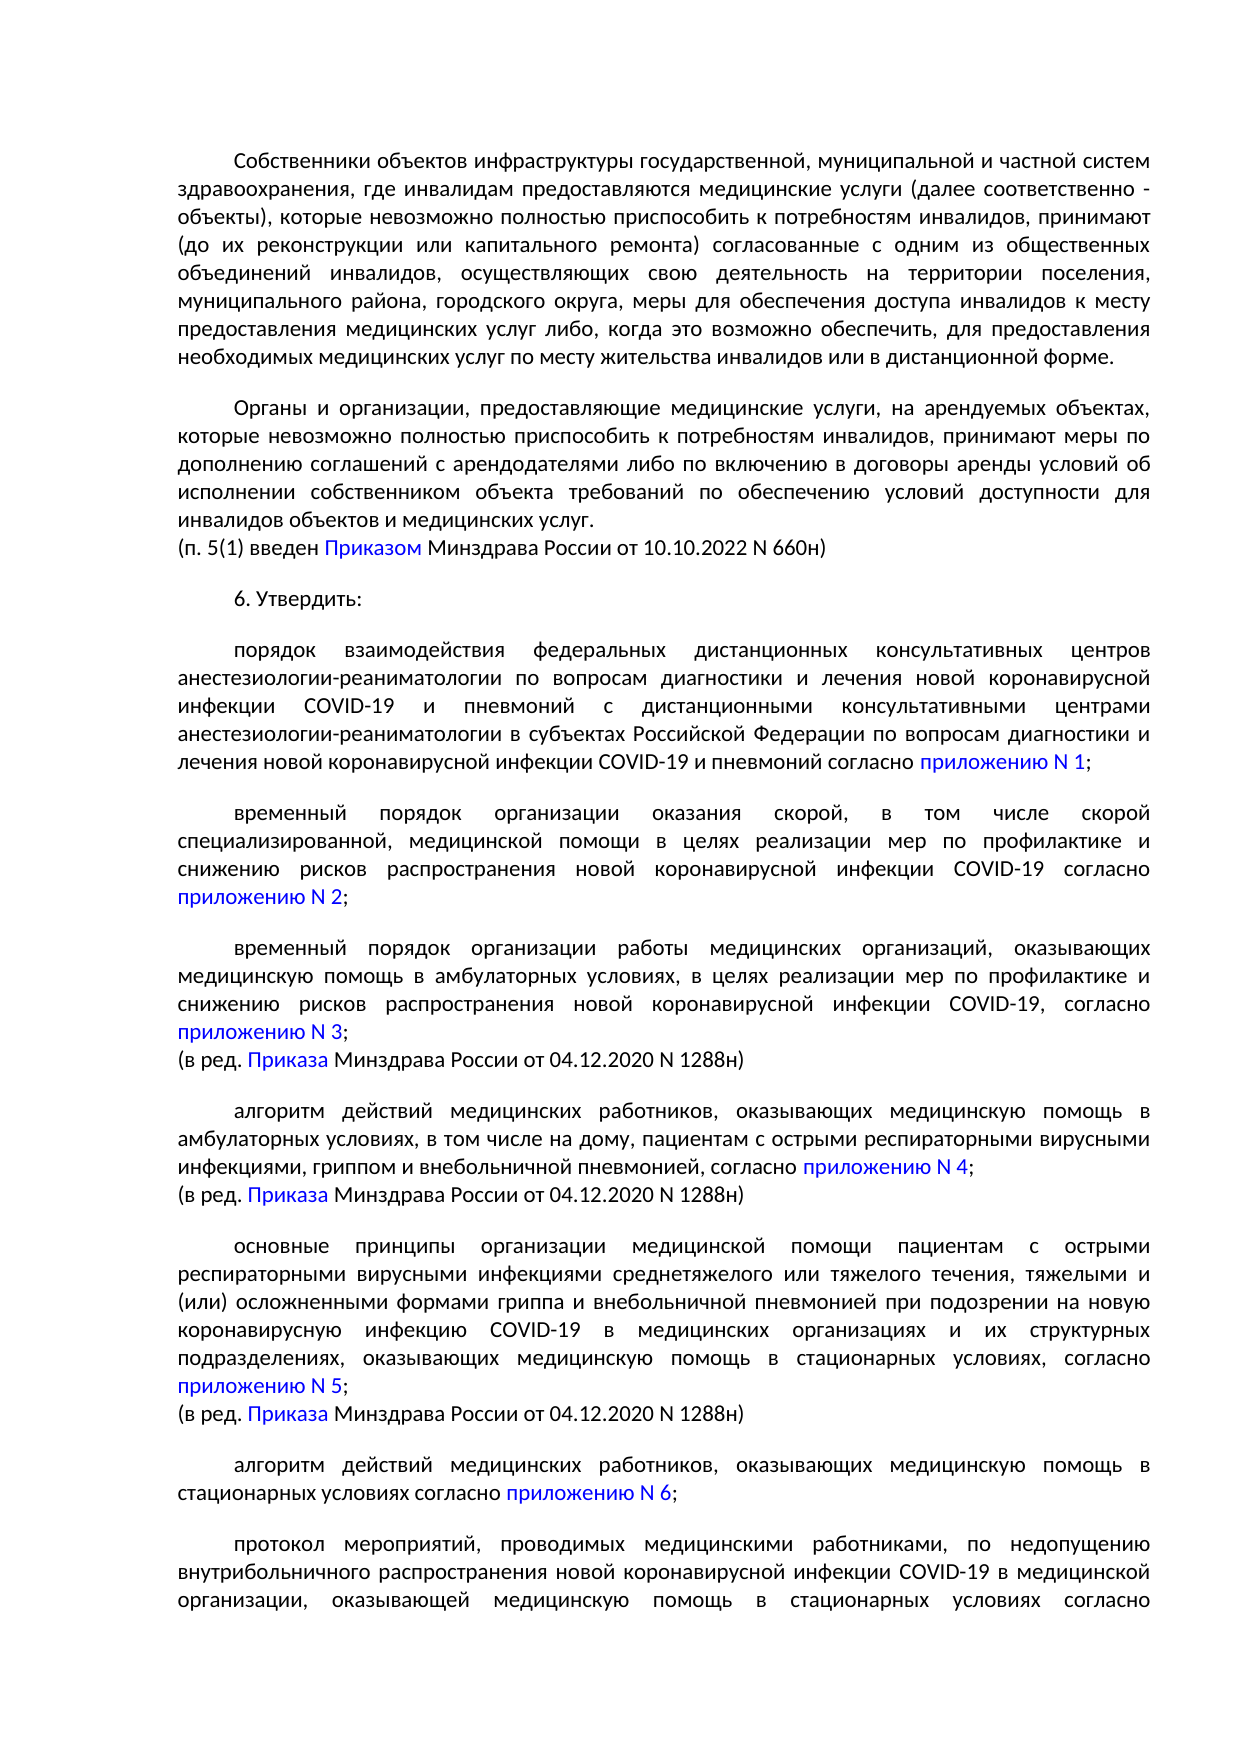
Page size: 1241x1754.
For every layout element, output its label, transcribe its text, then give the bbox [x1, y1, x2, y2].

text 6. Утвердить: [177, 584, 1152, 612]
text (в ред. Приказа Минздрава России от 04.12.2020 N 1288н) [177, 1399, 1152, 1427]
text порядок взаимодействия федеральных дистанционных консультативных центров анестезиологии-реаниматологии по вопросам диагностики и лечения новой коронавирусной инфекции COVID-19 и пневмоний с дистанционными консультативными центрами анестезиологии-реаниматологии в субъектах Российской Федерации по вопросам диагностики и лечения новой коронавирусной инфекции COVID-19 и пневмоний согласно приложению N 1; [177, 635, 1152, 775]
text (в ред. Приказа Минздрава России от 04.12.2020 N 1288н) [177, 1180, 1152, 1208]
text (в ред. Приказа Минздрава России от 04.12.2020 N 1288н) [177, 1045, 1152, 1073]
text алгоритм действий медицинских работников, оказывающих медицинскую помощь в стационарных условиях согласно приложению N 6; [177, 1450, 1152, 1506]
text Собственники объектов инфраструктуры государственной, муниципальной и частной систем здравоохранения, где инвалидам предоставляются медицинские услуги (далее соответственно - объекты), которые невозможно полностью приспособить к потребностям инвалидов, принимают (до их реконструкции или капитального ремонта) согласованные с одним из общественных объединений инвалидов, осуществляющих свою деятельность на территории поселения, муниципального района, городского округа, меры для обеспечения доступа инвалидов к месту предоставления медицинских услуг либо, когда это возможно обеспечить, для предоставления необходимых медицинских услуг по месту жительства инвалидов или в дистанционной форме. [177, 146, 1152, 370]
text (п. 5(1) введен Приказом Минздрава России от 10.10.2022 N 660н) [177, 533, 1152, 561]
text основные принципы организации медицинской помощи пациентам с острыми респираторными вирусными инфекциями среднетяжелого или тяжелого течения, тяжелыми и (или) осложненными формами гриппа и внебольничной пневмонией при подозрении на новую коронавирусную инфекцию COVID-19 в медицинских организациях и их структурных подразделениях, оказывающих медицинскую помощь в стационарных условиях, согласно приложению N 5; [177, 1231, 1152, 1399]
text временный порядок организации оказания скорой, в том числе скорой специализированной, медицинской помощи в целях реализации мер по профилактике и снижению рисков распространения новой коронавирусной инфекции COVID-19 согласно приложению N 2; [177, 798, 1152, 910]
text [177, 1529, 1152, 1613]
text алгоритм действий медицинских работников, оказывающих медицинскую помощь в амбулаторных условиях, в том числе на дому, пациентам с острыми респираторными вирусными инфекциями, гриппом и внебольничной пневмонией, согласно приложению N 4; [177, 1096, 1152, 1180]
text Органы и организации, предоставляющие медицинские услуги, на арендуемых объектах, которые невозможно полностью приспособить к потребностям инвалидов, принимают меры по дополнению соглашений с арендодателями либо по включению в договоры аренды условий об исполнении собственником объекта требований по обеспечению условий доступности для инвалидов объектов и медицинских услуг. [177, 393, 1152, 533]
text временный порядок организации работы медицинских организаций, оказывающих медицинскую помощь в амбулаторных условиях, в целях реализации мер по профилактике и снижению рисков распространения новой коронавирусной инфекции COVID-19, согласно приложению N 3; [177, 933, 1152, 1045]
